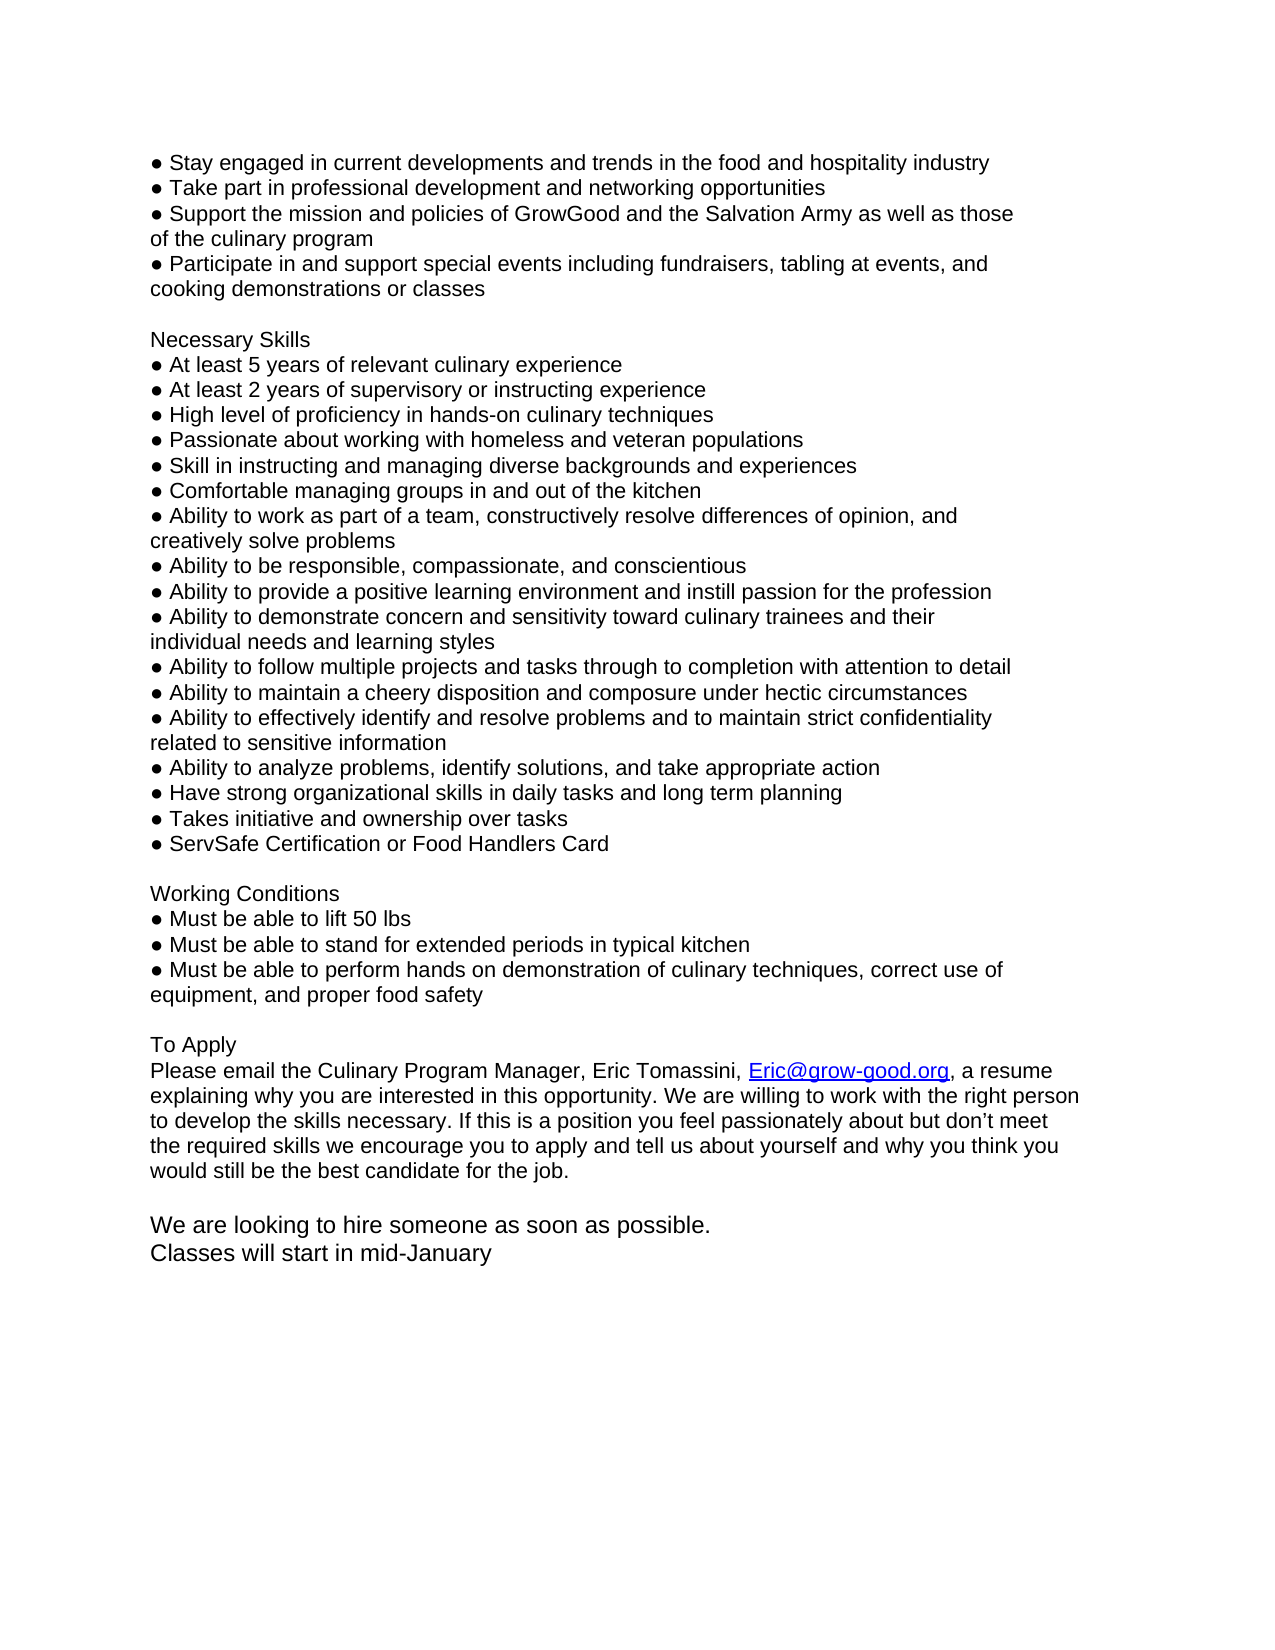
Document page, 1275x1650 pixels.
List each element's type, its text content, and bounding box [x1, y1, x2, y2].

text cooking demonstrations or classes [150, 276, 1125, 301]
text ● Ability to follow multiple projects and tasks through to completion with attention to detail [150, 654, 1125, 679]
text ● Ability to effectively identify and resolve problems and to maintain strict confidentiality [150, 704, 1125, 730]
text ● Passionate about working with homeless and veteran populations [150, 427, 1125, 452]
text equipment, and proper food safety [150, 982, 1125, 1007]
text ● Comfortable managing groups in and out of the kitchen [150, 478, 1125, 503]
text ● Skill in instructing and managing diverse backgrounds and experiences [150, 452, 1125, 478]
text creatively solve problems [150, 528, 1125, 553]
text ● Ability to work as part of a team, constructively resolve differences of opinion, and [150, 503, 1125, 528]
text Please email the Culinary Program Manager, Eric Tomassini, Eric@grow-good.org, a resume [150, 1057, 1125, 1083]
text ● Ability to be responsible, compassionate, and conscientious [150, 553, 1125, 578]
text individual needs and learning styles [150, 629, 1125, 654]
text ● Take part in professional development and networking opportunities [150, 175, 1125, 200]
text ● Takes initiative and ownership over tasks [150, 805, 1125, 831]
text explaining why you are interested in this opportunity. We are willing to work with the right person [150, 1083, 1125, 1108]
text ● Stay engaged in current developments and trends in the food and hospitality industry [150, 150, 1125, 175]
text ● At least 5 years of relevant culinary experience [150, 352, 1125, 377]
text the required skills we encourage you to apply and tell us about yourself and why you think you [150, 1133, 1125, 1158]
text of the culinary program [150, 226, 1125, 251]
text ● Ability to provide a positive learning environment and instill passion for the profession [150, 578, 1125, 604]
text to develop the skills necessary. If this is a position you feel passionately about but don’t meet [150, 1108, 1125, 1133]
text Classes will start in mid-January [150, 1239, 1125, 1266]
text ● Must be able to lift 50 lbs [150, 906, 1125, 931]
text ● Ability to demonstrate concern and sensitivity toward culinary trainees and their [150, 604, 1125, 629]
text related to sensitive information [150, 730, 1125, 755]
text ● Have strong organizational skills in daily tasks and long term planning [150, 780, 1125, 805]
text ● Must be able to stand for extended periods in typical kitchen [150, 931, 1125, 957]
text We are looking to hire someone as soon as possible. [150, 1211, 1125, 1239]
text ● Participate in and support special events including fundraisers, tabling at events, and [150, 251, 1125, 276]
text ● Ability to maintain a cheery disposition and composure under hectic circumstances [150, 679, 1125, 704]
text would still be the best candidate for the job. [150, 1158, 1125, 1183]
text ● ServSafe Certification or Food Handlers Card [150, 831, 1125, 856]
text Necessary Skills [150, 326, 1125, 352]
text Working Conditions [150, 881, 1125, 906]
text ● High level of proficiency in hands-on culinary techniques [150, 402, 1125, 427]
text ● At least 2 years of supervisory or instructing experience [150, 377, 1125, 402]
text ● Ability to analyze problems, identify solutions, and take appropriate action [150, 755, 1125, 780]
text ● Must be able to perform hands on demonstration of culinary techniques, correct use of [150, 957, 1125, 982]
text To Apply [150, 1032, 1125, 1057]
text ● Support the mission and policies of GrowGood and the Salvation Army as well as those [150, 200, 1125, 226]
